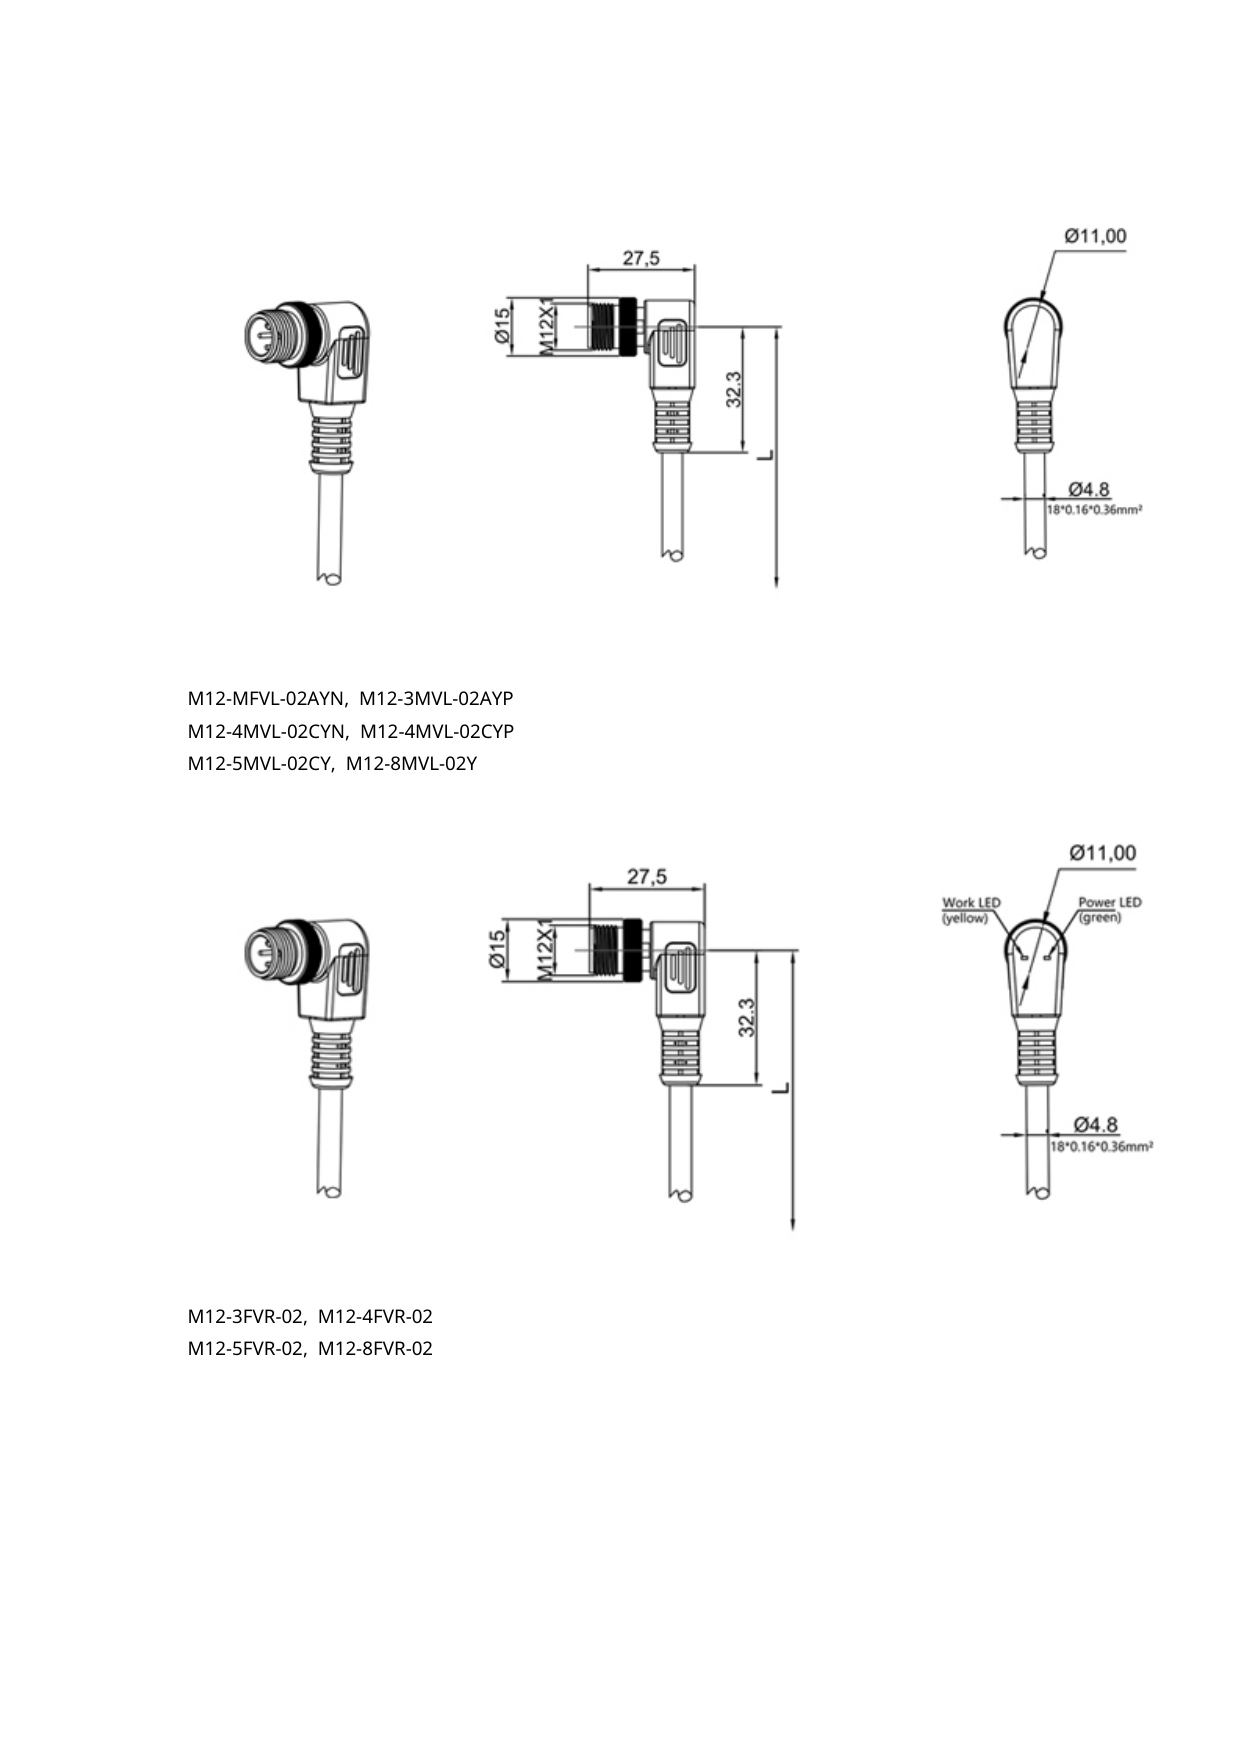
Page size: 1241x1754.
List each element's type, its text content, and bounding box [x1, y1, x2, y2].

text M12-3FVR-02, M12-4FVR-02 [187, 1299, 1053, 1332]
picture [187, 162, 1241, 644]
text M12-MFVL-02AYN, M12-3MVL-02AYP [187, 682, 1053, 714]
text M12-4MVL-02CYN, M12-4MVL-02CYP [187, 714, 1053, 747]
text M12-5MVL-02CY, M12-8MVL-02Y [187, 747, 1053, 779]
picture [187, 779, 1241, 1261]
text M12-5FVR-02, M12-8FVR-02 [187, 1332, 1053, 1364]
